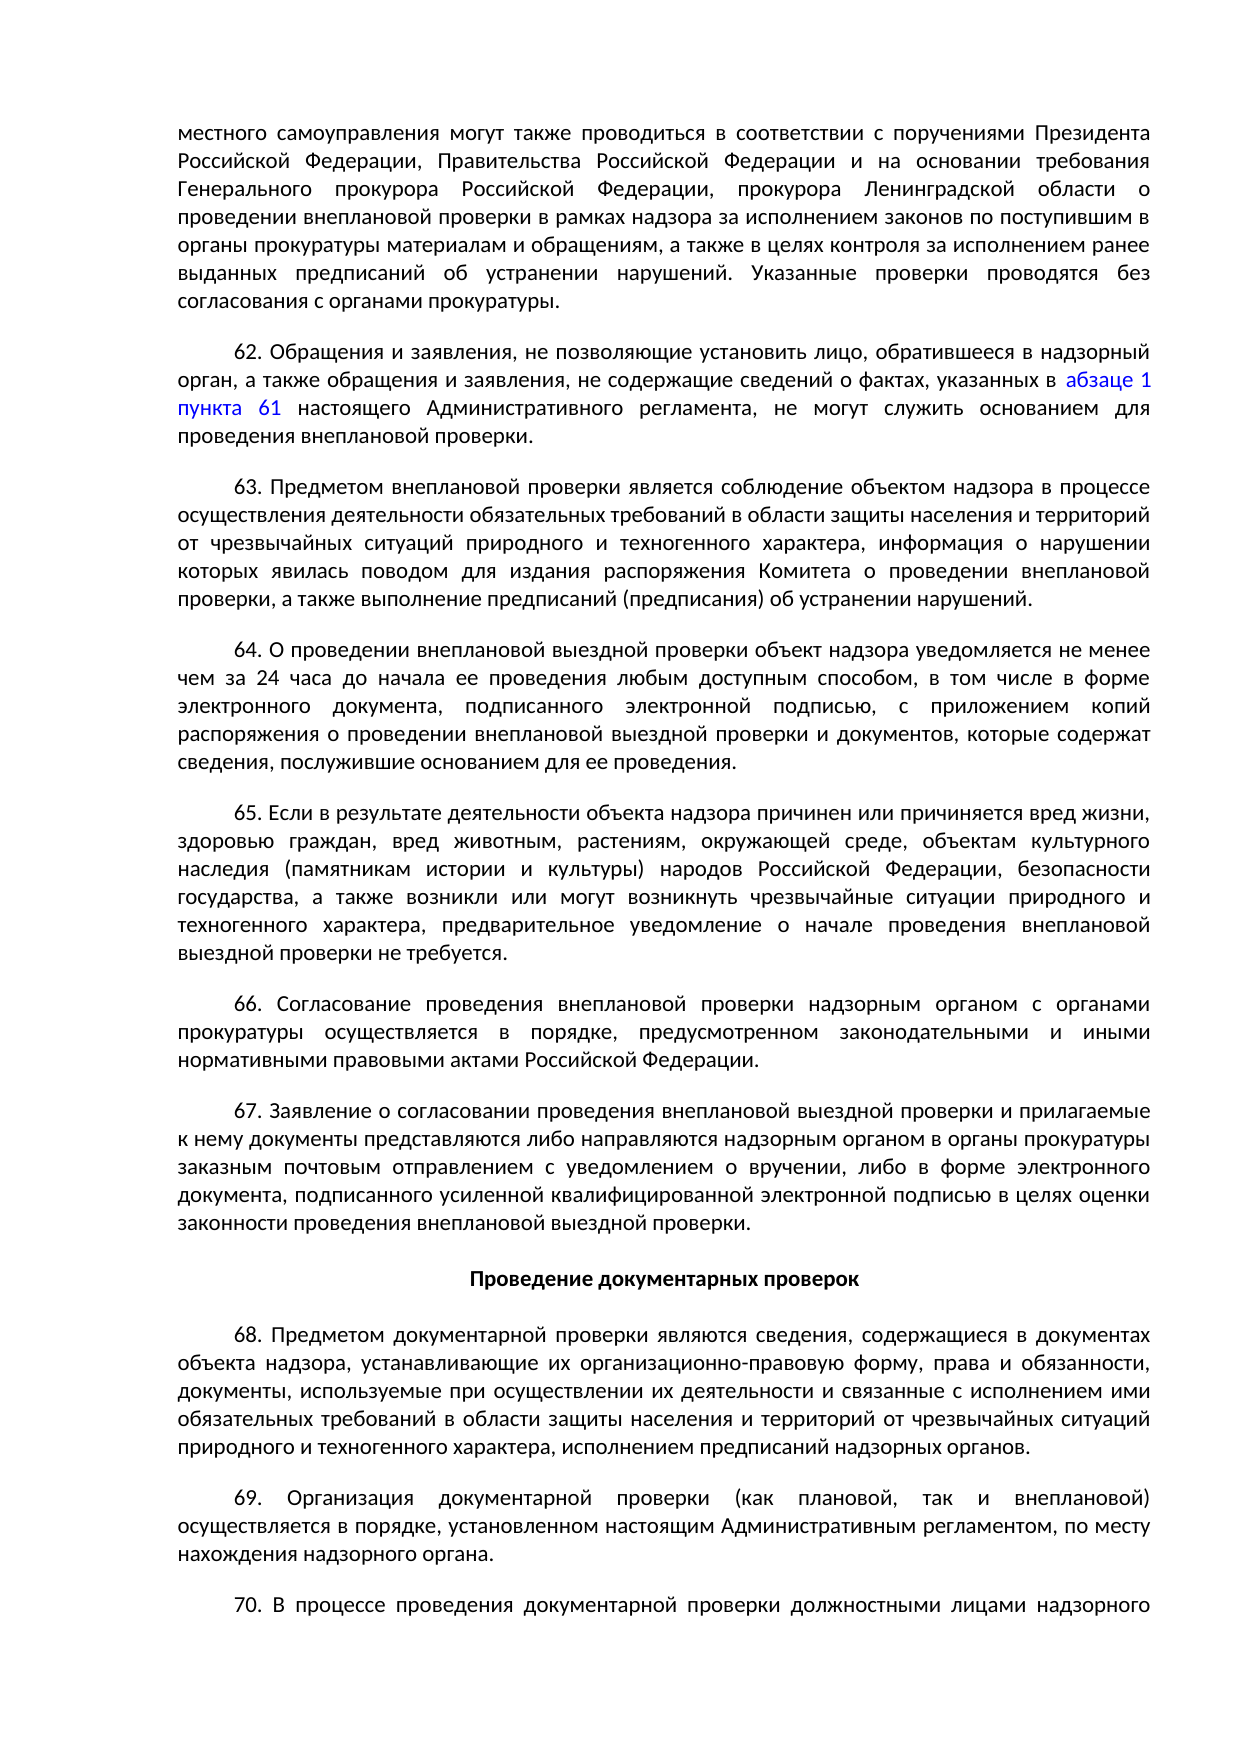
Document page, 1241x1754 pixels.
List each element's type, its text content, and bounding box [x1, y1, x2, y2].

text 65. Если в результате деятельности объекта надзора причинен или причиняется вред жизни, здоровью граждан, вред животным, растениям, окружающей среде, объектам культурного наследия (памятникам истории и культуры) народов Российской Федерации, безопасности государства, а также возникли или могут возникнуть чрезвычайные ситуации природного и техногенного характера, предварительное уведомление о начале проведения внеплановой выездной проверки не требуется. [177, 798, 1152, 966]
title Проведение документарных проверок [177, 1264, 1152, 1292]
text 62. Обращения и заявления, не позволяющие установить лицо, обратившееся в надзорный орган, а также обращения и заявления, не содержащие сведений о фактах, указанных в абзаце 1 пункта 61 настоящего Административного регламента, не могут служить основанием для проведения внеплановой проверки. [177, 337, 1152, 449]
text 67. Заявление о согласовании проведения внеплановой выездной проверки и прилагаемые к нему документы представляются либо направляются надзорным органом в органы прокуратуры заказным почтовым отправлением с уведомлением о вручении, либо в форме электронного документа, подписанного усиленной квалифицированной электронной подписью в целях оценки законности проведения внеплановой выездной проверки. [177, 1096, 1152, 1236]
text 64. О проведении внеплановой выездной проверки объект надзора уведомляется не менее чем за 24 часа до начала ее проведения любым доступным способом, в том числе в форме электронного документа, подписанного электронной подписью, с приложением копий распоряжения о проведении внеплановой выездной проверки и документов, которые содержат сведения, послужившие основанием для ее проведения. [177, 635, 1152, 775]
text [177, 1590, 1152, 1618]
text 69. Организация документарной проверки (как плановой, так и внеплановой) осуществляется в порядке, установленном настоящим Административным регламентом, по месту нахождения надзорного органа. [177, 1483, 1152, 1567]
text 68. Предметом документарной проверки являются сведения, содержащиеся в документах объекта надзора, устанавливающие их организационно-правовую форму, права и обязанности, документы, используемые при осуществлении их деятельности и связанные с исполнением ими обязательных требований в области защиты населения и территорий от чрезвычайных ситуаций природного и техногенного характера, исполнением предписаний надзорных органов. [177, 1320, 1152, 1461]
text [177, 118, 1152, 314]
text 63. Предметом внеплановой проверки является соблюдение объектом надзора в процессе осуществления деятельности обязательных требований в области защиты населения и территорий от чрезвычайных ситуаций природного и техногенного характера, информация о нарушении которых явилась поводом для издания распоряжения Комитета о проведении внеплановой проверки, а также выполнение предписаний (предписания) об устранении нарушений. [177, 472, 1152, 612]
text 66. Согласование проведения внеплановой проверки надзорным органом с органами прокуратуры осуществляется в порядке, предусмотренном законодательными и иными нормативными правовыми актами Российской Федерации. [177, 989, 1152, 1073]
